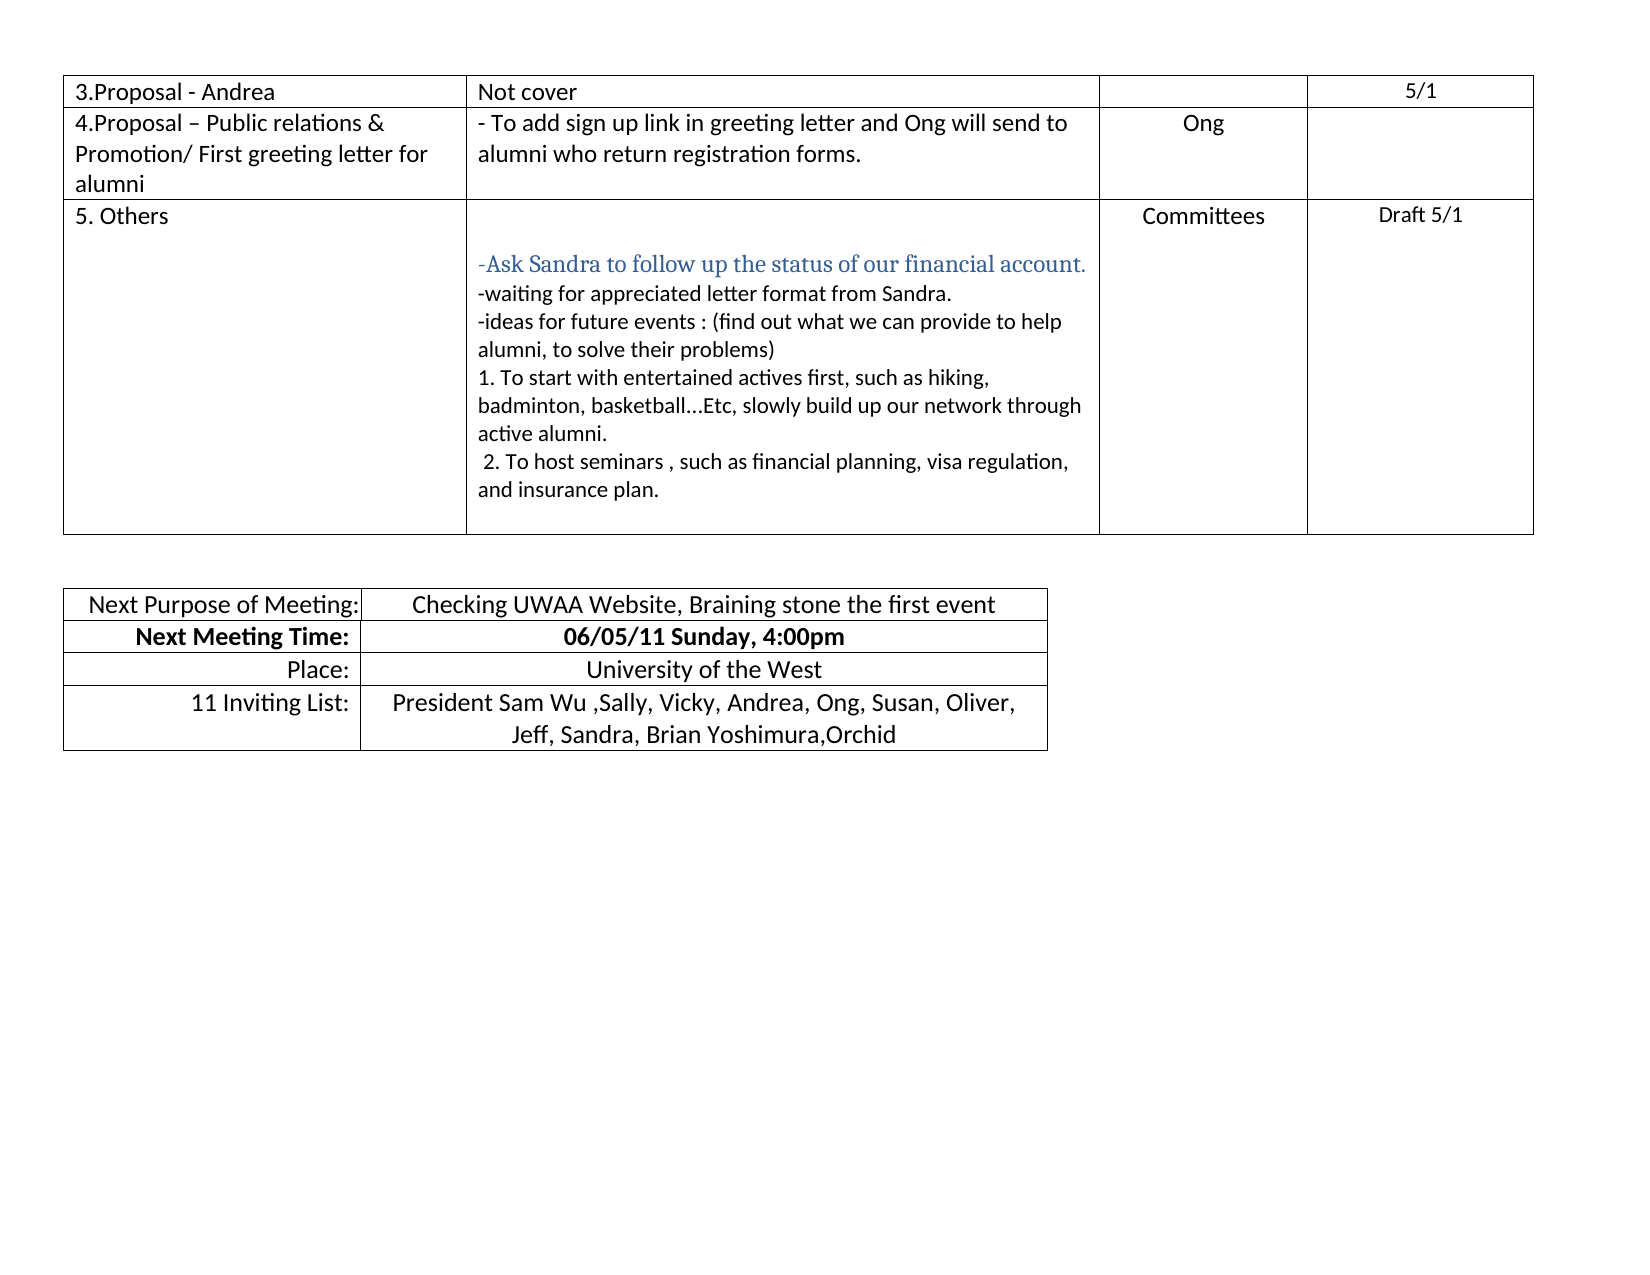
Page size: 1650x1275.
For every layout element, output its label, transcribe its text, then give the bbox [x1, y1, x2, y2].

table_cell [1100, 76, 1307, 107]
table_cell Ong [1100, 108, 1307, 199]
table_cell Not cover [467, 76, 1099, 107]
table_cell President Sam Wu ,Sally, Vicky, Andrea, Ong, Susan, Oliver, Jeff, Sandra, Brian Yoshimura,Orchid [361, 686, 1047, 750]
table_cell - To add sign up link in greeting letter and Ong will send to alumni who return registration forms. [467, 108, 1099, 199]
table_cell Draft 5/1 [1308, 200, 1533, 534]
table_cell -Ask Sandra to follow up the status of our financial account. -waiting for appreciated letter format from Sandra. -ideas for future events : (find out what we can provide to help alumni, to solve their problems) 1. To start with entertained actives first, such as hiking, badminton, basketball...Etc, slowly build up our network through active alumni. 2. To host seminars , such as financial planning, visa regulation, and insurance plan. [467, 200, 1099, 534]
table_cell Place: [64, 653, 360, 685]
table_cell 4.Proposal – Public relations & Promotion/ First greeting letter for alumni [64, 108, 466, 199]
table_cell Next Meeting Time: [64, 621, 360, 652]
table_header Next Purpose of Meeting: [64, 589, 361, 620]
table_cell Committees [1100, 200, 1307, 534]
table_cell 06/05/11 Sunday, 4:00pm [361, 621, 1047, 652]
table_cell University of the West [361, 653, 1047, 685]
table_cell [1308, 108, 1533, 199]
table_cell 5. Others [64, 200, 466, 534]
table_header Checking UWAA Website, Braining stone the first event [362, 589, 1047, 620]
table_cell 11 Inviting List: [64, 686, 360, 750]
table_cell 5/1 [1308, 76, 1533, 107]
table_cell 3.Proposal - Andrea [64, 76, 466, 107]
